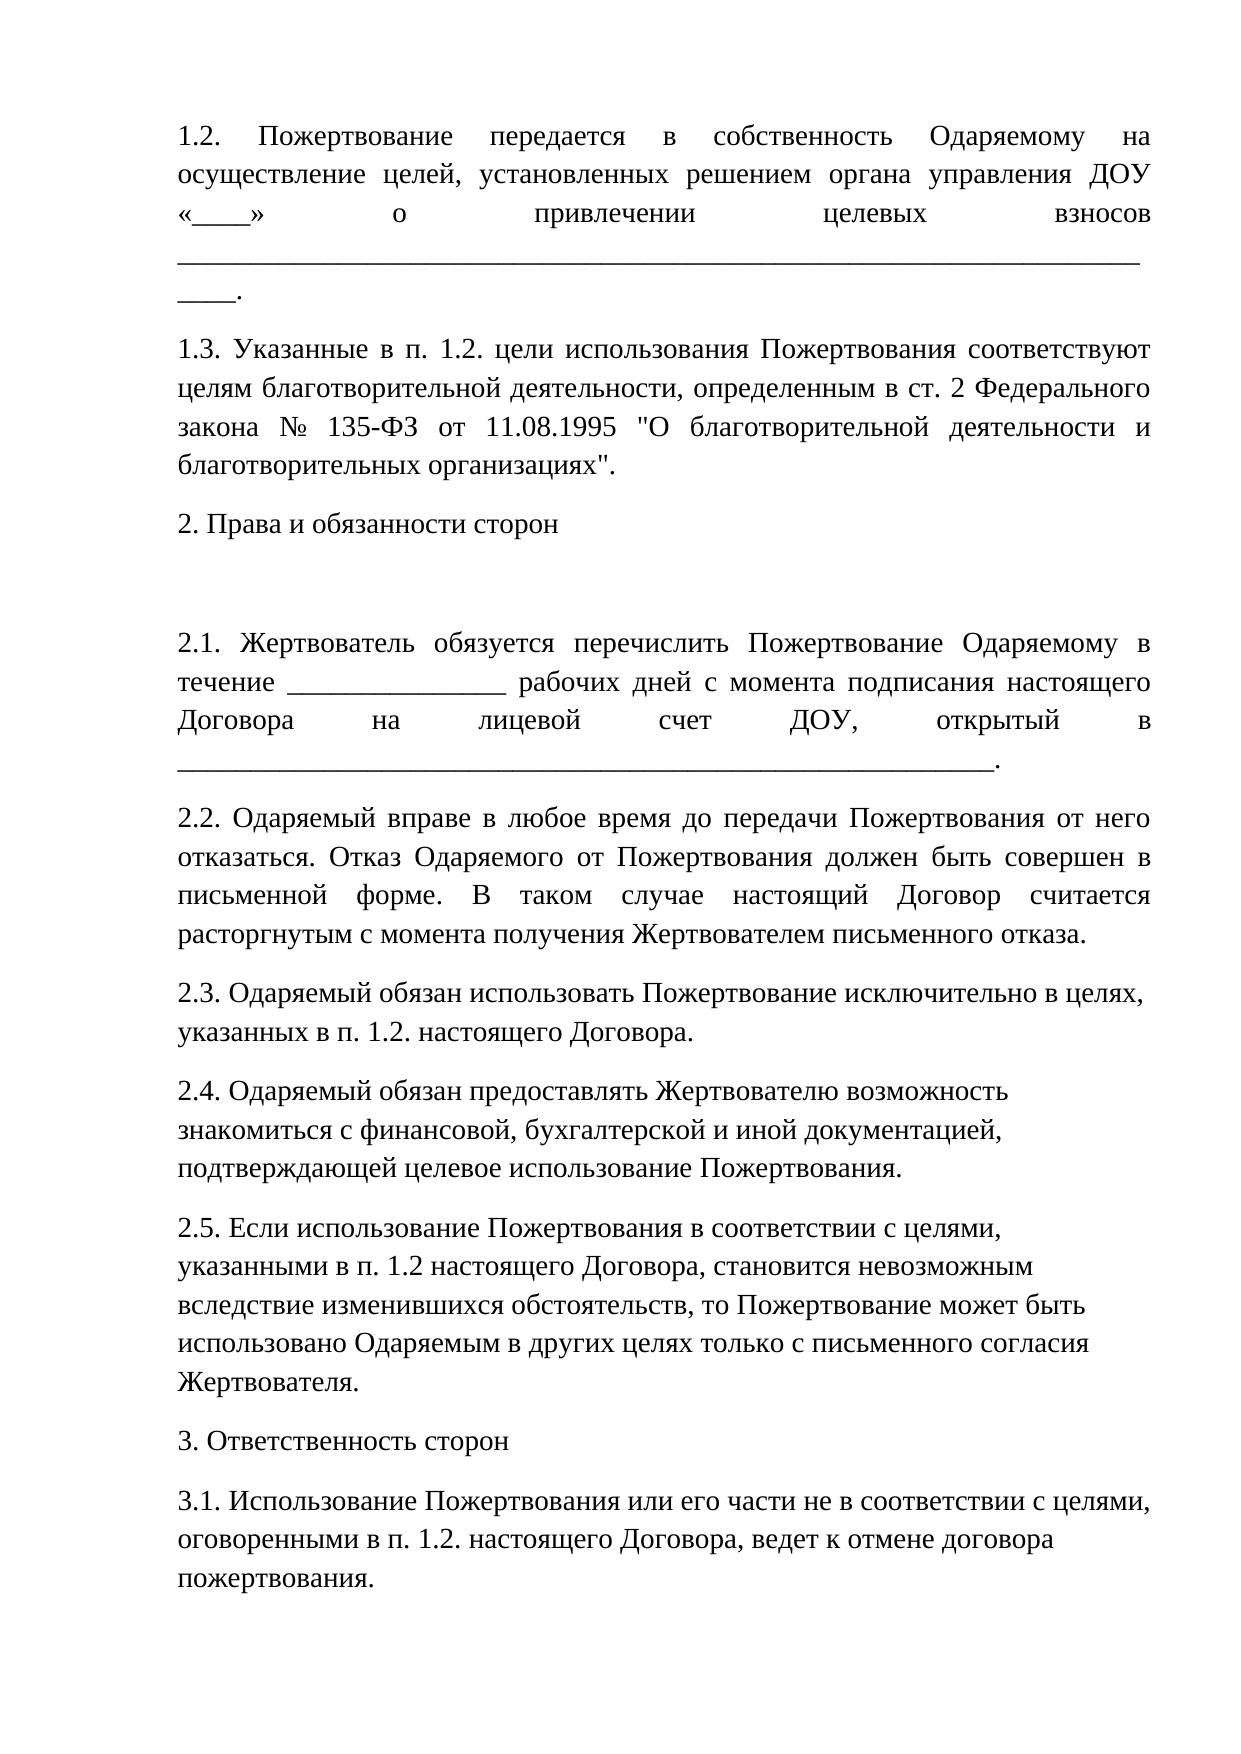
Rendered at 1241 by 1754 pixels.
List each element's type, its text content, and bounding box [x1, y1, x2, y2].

text 1.2. Пожертвование передается в собственность Одаряемому на осуществление целей, установленных решением органа управления ДОУ «____» о привлечении целевых взносов ______________________________________________________________________. [177, 118, 1152, 306]
text 2.3. Одаряемый обязан использовать Пожертвование исключительно в целях, указанных в п. 1.2. настоящего Договора. [177, 975, 1152, 1047]
text 3.1. Использование Пожертвования или его части не в соответствии с целями, оговоренными в п. 1.2. настоящего Договора, ведет к отмене договора пожертвования. [177, 1483, 1152, 1593]
text 3. Ответственность сторон [177, 1423, 1152, 1457]
text 2. Права и обязанности сторон [177, 507, 1152, 540]
text 2.4. Одаряемый обязан предоставлять Жертвователю возможность знакомиться с финансовой, бухгалтерской и иной документацией, подтверждающей целевое использование Пожертвования. [177, 1073, 1152, 1184]
text 1.3. Указанные в п. 1.2. цели использования Пожертвования соответствуют целям благотворительной деятельности, определенным в ст. 2 Федерального закона № 135-ФЗ от 11.08.1995 "О благотворительной деятельности и благотворительных организациях". [177, 332, 1152, 481]
text 2.5. Если использование Пожертвования в соответствии с целями, указанными в п. 1.2 настоящего Договора, становится невозможным вследствие изменившихся обстоятельств, то Пожертвование может быть использовано Одаряемым в других целях только с письменного согласия Жертвователя. [177, 1210, 1152, 1397]
text 2.1. Жертвователь обязуется перечислить Пожертвование Одаряемому в течение _______________ рабочих дней с момента подписания настоящего Договора на лицевой счет ДОУ, открытый в ________________________________________________________. [177, 625, 1152, 774]
text 2.2. Одаряемый вправе в любое время до передачи Пожертвования от него отказаться. Отказ Одаряемого от Пожертвования должен быть совершен в письменной форме. В таком случае настоящий Договор считается расторгнутым с момента получения Жертвователем письменного отказа. [177, 800, 1152, 949]
